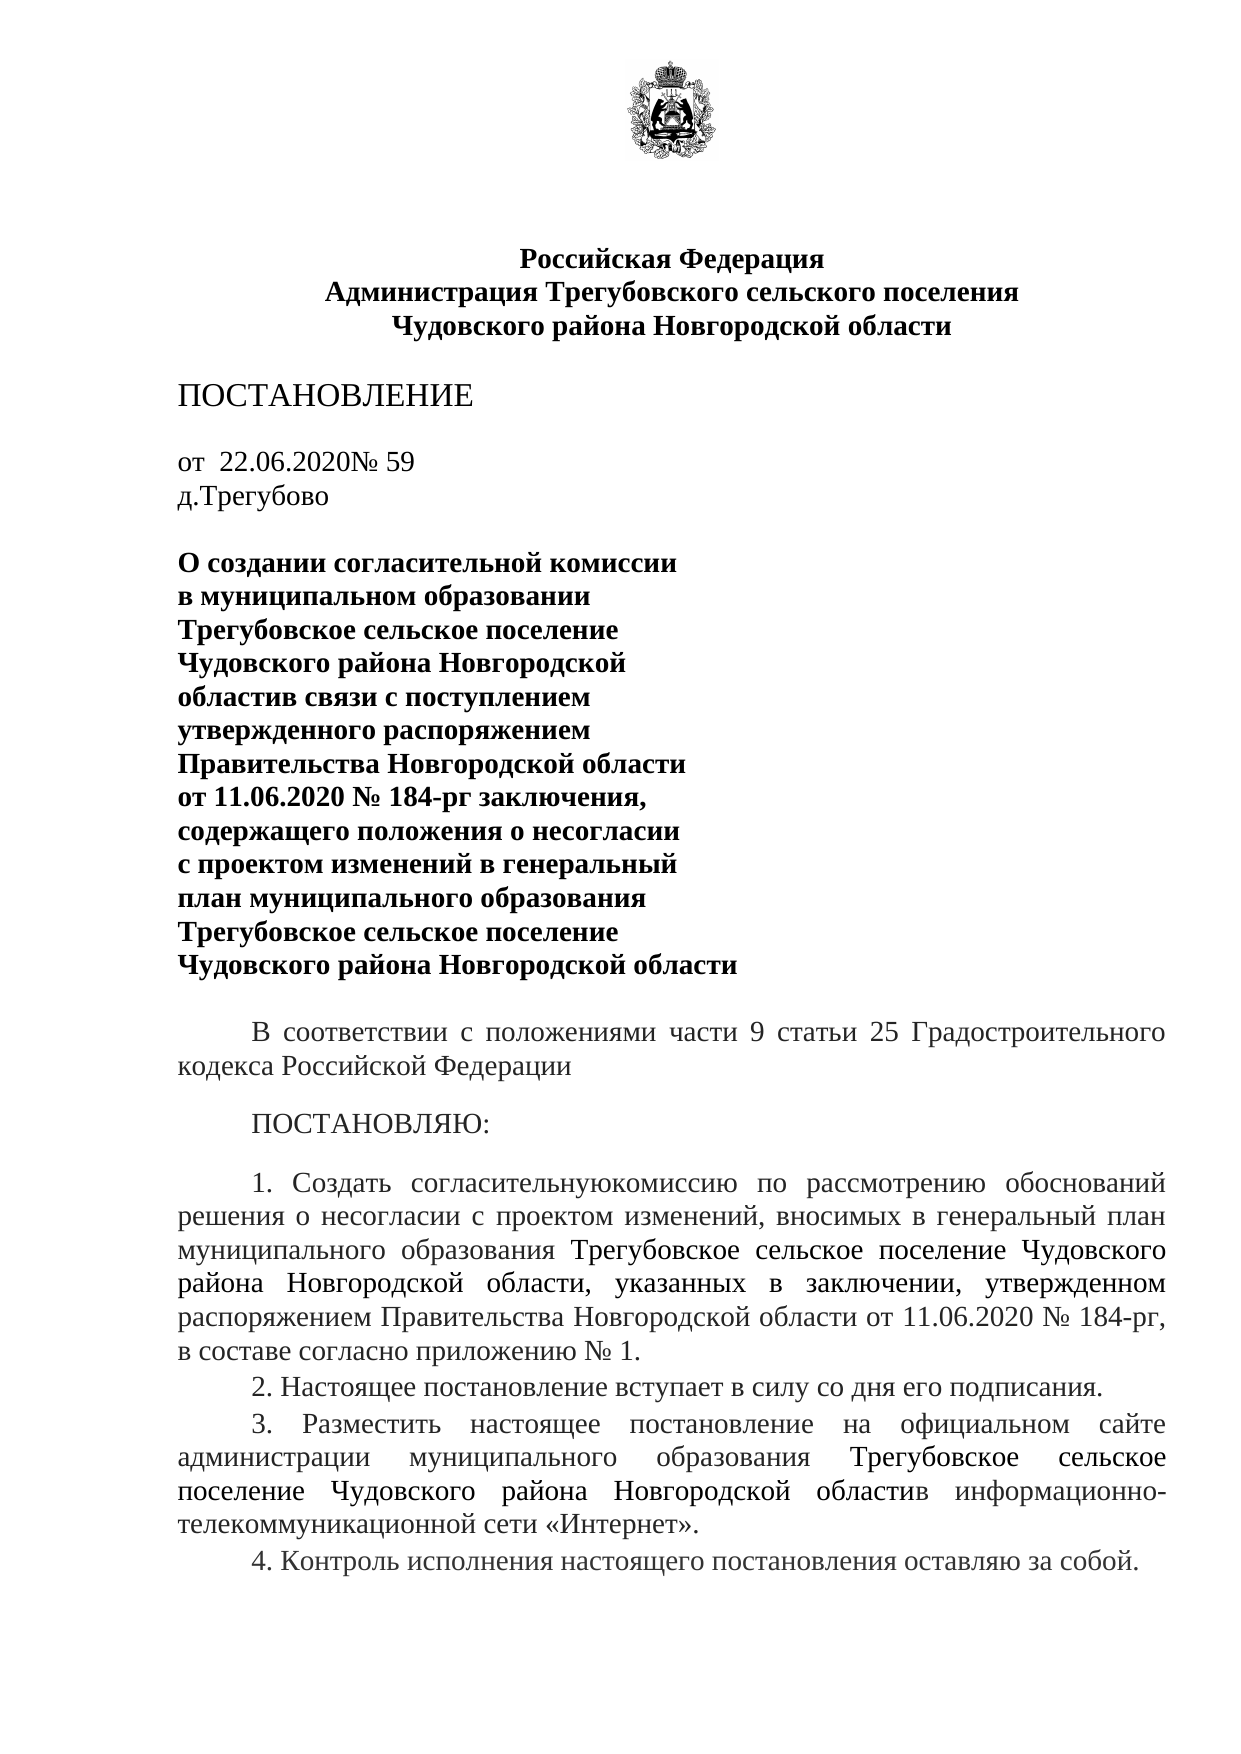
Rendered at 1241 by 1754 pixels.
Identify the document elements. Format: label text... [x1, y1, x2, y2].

text содержащего положения о несогласии [177, 813, 1167, 847]
text утвержденного распоряжением [177, 712, 1167, 746]
text Чудовского района Новгородской области [177, 947, 1167, 981]
text Российская Федерация [177, 241, 1167, 274]
text с проектом изменений в генеральный [177, 847, 1167, 880]
text 4. Контроль исполнения настоящего постановления оставляю за собой. [177, 1543, 1167, 1577]
picture [625, 59, 719, 161]
text О создании согласительной комиссии [177, 545, 1167, 578]
text Чудовского района Новгородской области [177, 308, 1167, 341]
text 2. Настоящее постановление вступает в силу со дня его подписания. [177, 1369, 1167, 1403]
text В соответствии с положениями части 9 статьи 25 Градостроительного кодекса Российской Федерации [177, 1014, 1167, 1081]
text в муниципальном образовании [177, 578, 1167, 612]
text 3. Разместить настоящее постановление на официальном сайте администрации муниципального образования Трегубовское сельское поселение Чудовского района Новгородской областив информационно-телекоммуникационной сети «Интернет». [177, 1406, 1167, 1540]
text Чудовского района Новгородской [177, 645, 1167, 679]
text д.Трегубово [177, 478, 1167, 511]
text 1. Создать согласительнуюкомиссию по рассмотрению обоснований решения о несогласии с проектом изменений, вносимых в генеральный план муниципального образования Трегубовское сельское поселение Чудовского района Новгородской области, указанных в заключении, утвержденном распоряжением Правительства Новгородской области от 11.06.2020 № 184-рг, в составе согласно приложению № 1. [177, 1165, 1167, 1366]
text ПОСТАНОВЛЕНИЕ [177, 375, 1167, 413]
text Трегубовское сельское поселение [177, 914, 1167, 947]
text от 11.06.2020 № 184-рг заключения, [177, 779, 1167, 813]
text Трегубовское сельское поселение [177, 612, 1167, 645]
text ПОСТАНОВЛЯЮ: [177, 1106, 1167, 1140]
text областив связи с поступлением [177, 679, 1167, 712]
text Правительства Новгородской области [177, 746, 1167, 779]
text план муниципального образования [177, 880, 1167, 914]
text от 22.06.2020№ 59 [177, 444, 1167, 478]
text Администрация Трегубовского сельского поселения [177, 274, 1167, 308]
